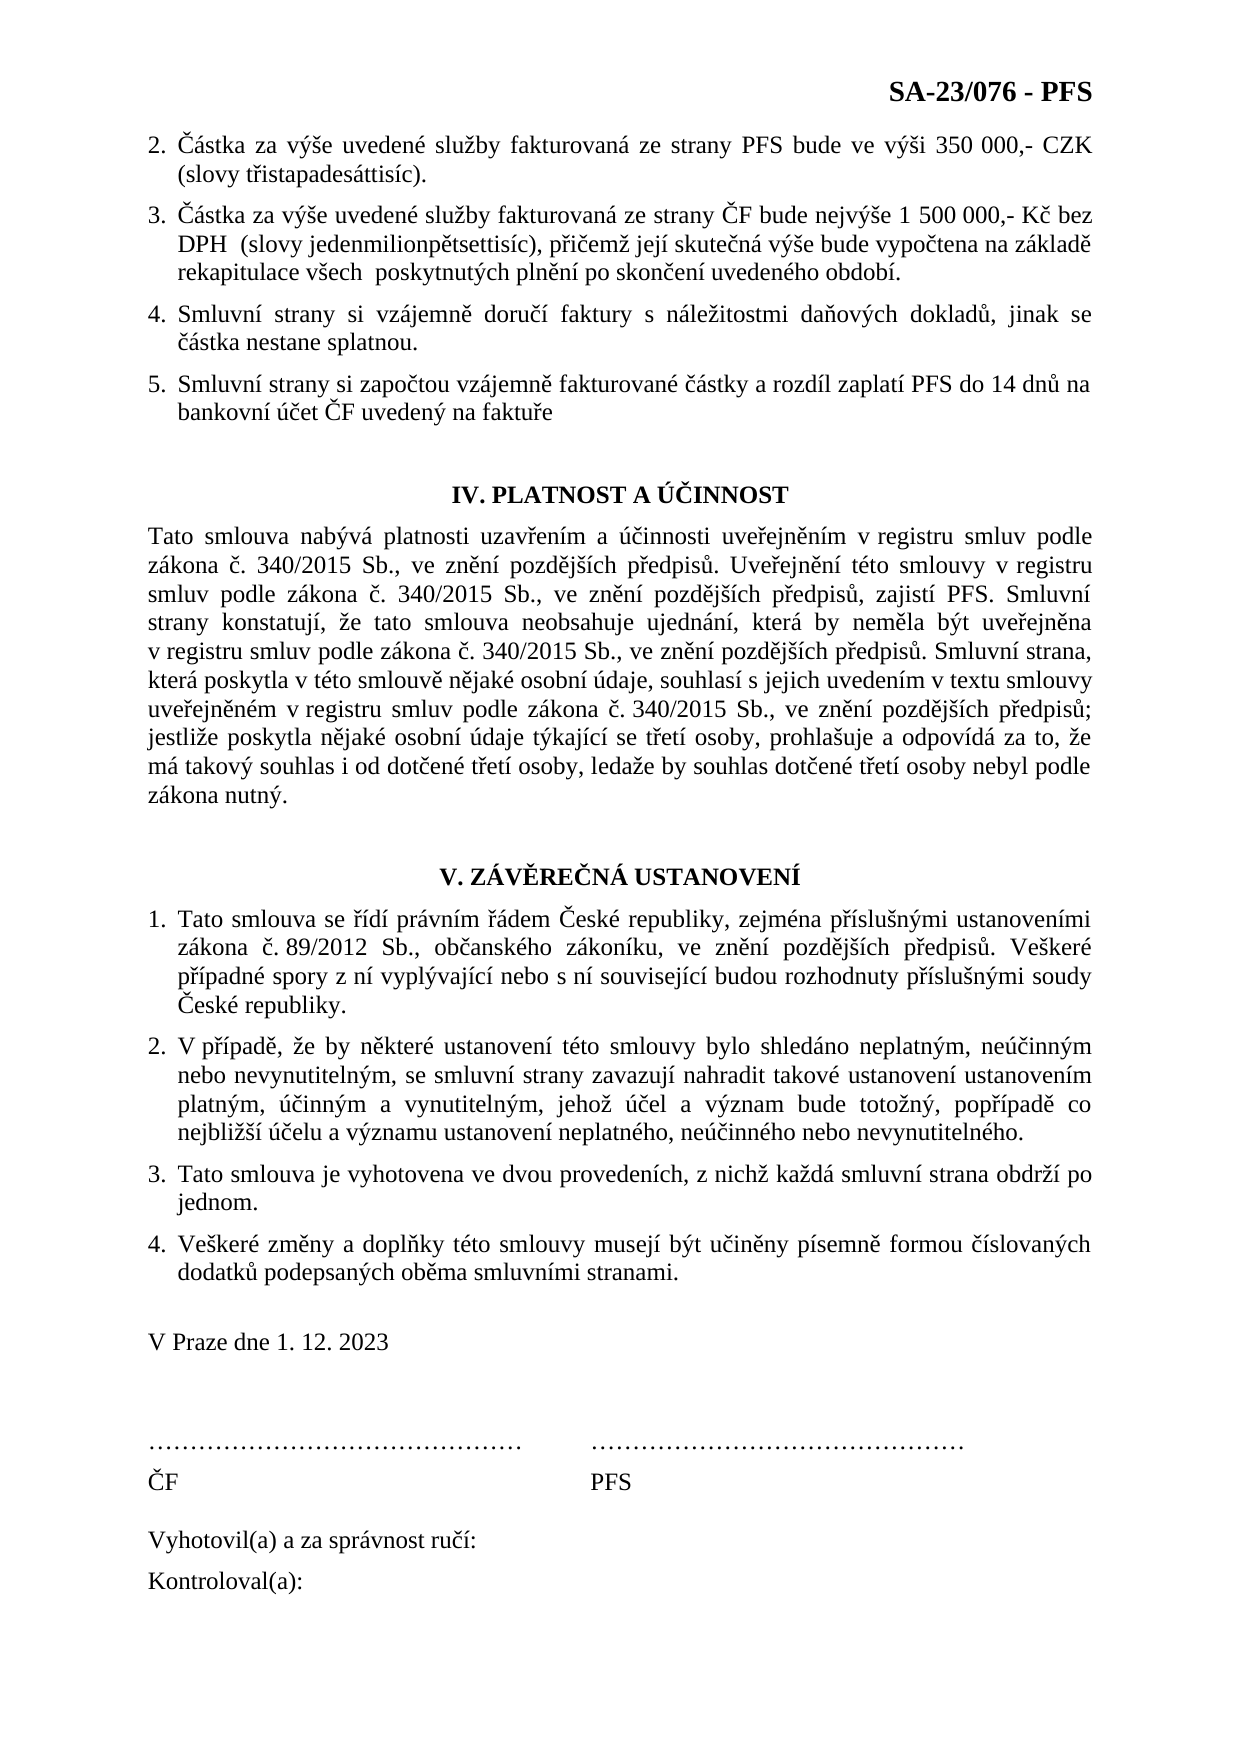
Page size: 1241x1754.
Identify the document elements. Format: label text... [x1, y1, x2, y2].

text ……………………………………… ……………………………………… [148, 1426, 1092, 1455]
text ČF PFS [148, 1467, 1092, 1496]
list Smluvní strany si vzájemně doručí faktury s náležitostmi daňových dokladů, jinak se částka nestane splatnou. [148, 299, 1092, 356]
list Částka za výše uvedené služby fakturovaná ze strany PFS bude ve výši 350 000,- CZK (slovy třistapadesáttisíc). [148, 130, 1092, 187]
text V. ZÁVĚREČNÁ USTANOVENÍ [148, 862, 1092, 891]
text Tato smlouva nabývá platnosti uzavřením a účinnosti uveřejněním v registru smluv podle zákona č. 340/2015 Sb., ve znění pozdějších předpisů. Uveřejnění této smlouvy v registru smluv podle zákona č. 340/2015 Sb., ve znění pozdějších předpisů, zajistí PFS. Smluvní strany konstatují, že tato smlouva neobsahuje ujednání, která by neměla být uveřejněna v registru smluv podle zákona č. 340/2015 Sb., ve znění pozdějších předpisů. Smluvní strana, která poskytla v této smlouvě nějaké osobní údaje, souhlasí s jejich uvedením v textu smlouvy uveřejněném v registru smluv podle zákona č. 340/2015 Sb., ve znění pozdějších předpisů; jestliže poskytla nějaké osobní údaje týkající se třetí osoby, prohlašuje a odpovídá za to, že má takový souhlas i od dotčené třetí osoby, ledaže by souhlas dotčené třetí osoby nebyl podle zákona nutný. [148, 521, 1092, 809]
list Smluvní strany si započtou vzájemně fakturované částky a rozdíl zaplatí PFS do 14 dnů na bankovní účet ČF uvedený na faktuře [148, 369, 1092, 426]
list Tato smlouva se řídí právním řádem České republiky, zejména příslušnými ustanoveními zákona č. 89/2012 Sb., občanského zákoníku, ve znění pozdějších předpisů. Veškeré případné spory z ní vyplývající nebo s ní související budou rozhodnuty příslušnými soudy České republiky. [148, 904, 1092, 1019]
text Kontroloval(a): [148, 1566, 1092, 1595]
list Tato smlouva je vyhotovena ve dvou provedeních, z nichž každá smluvní strana obdrží po jednom. [148, 1159, 1092, 1216]
list V případě, že by některé ustanovení této smlouvy bylo shledáno neplatným, neúčinným nebo nevynutitelným, se smluvní strany zavazují nahradit takové ustanovení ustanovením platným, účinným a vynutitelným, jehož účel a význam bude totožný, popřípadě co nejbližší účelu a významu ustanovení neplatného, neúčinného nebo nevynutitelného. [148, 1031, 1092, 1146]
text IV. PLATNOST A ÚČINNOST [148, 480, 1092, 509]
list Veškeré změny a doplňky této smlouvy musejí být učiněny písemně formou číslovaných dodatků podepsaných oběma smluvními stranami. [148, 1229, 1092, 1286]
text Vyhotovil(a) a za správnost ručí: [148, 1525, 1092, 1554]
text V Praze dne 1. 12. 2023 [148, 1327, 1092, 1356]
list Částka za výše uvedené služby fakturovaná ze strany ČF bude nejvýše 1 500 000,- Kč bez DPH (slovy jedenmilionpětsettisíc), přičemž její skutečná výše bude vypočtena na základě rekapitulace všech poskytnutých plnění po skončení uvedeného období. [148, 200, 1092, 286]
